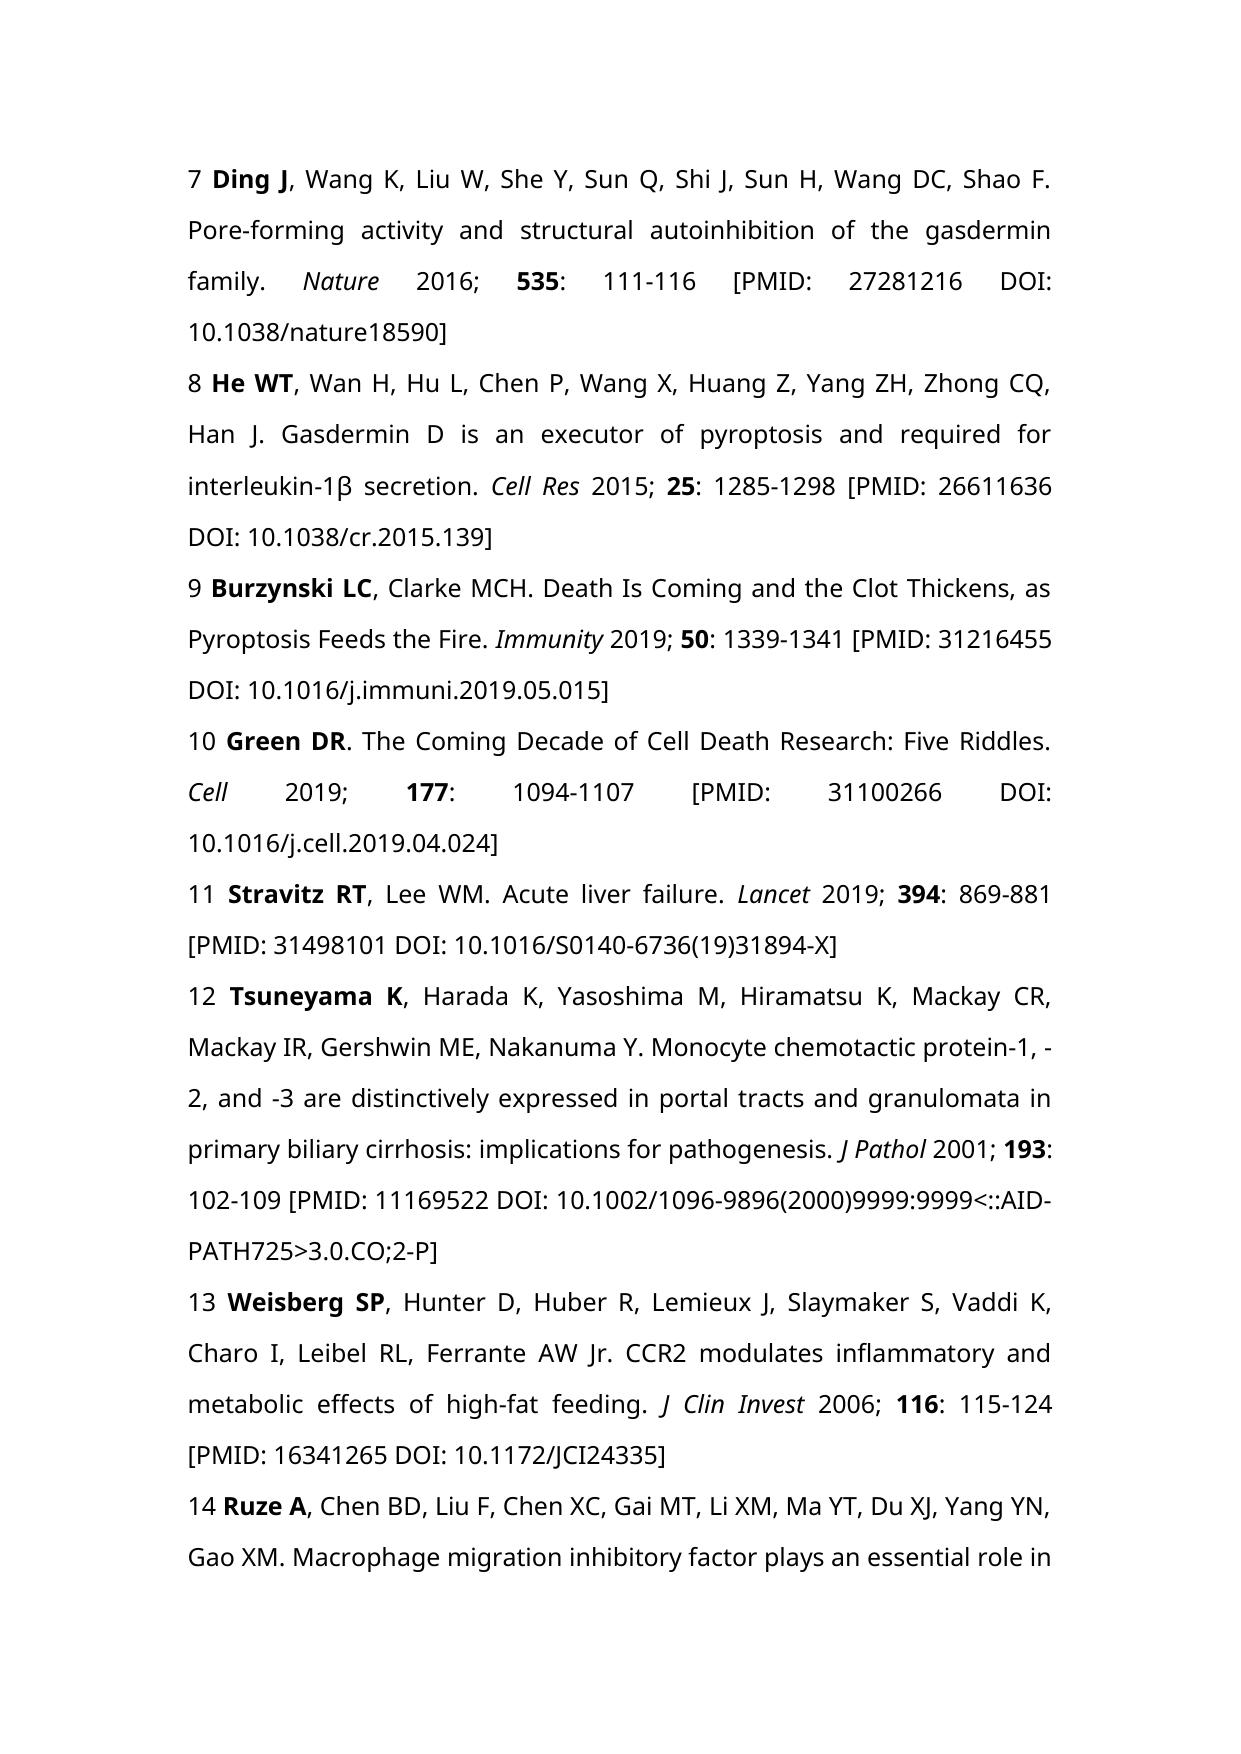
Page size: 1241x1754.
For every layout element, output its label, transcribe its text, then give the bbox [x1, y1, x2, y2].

text 10 Green DR. The Coming Decade of Cell Death Research: Five Riddles. Cell 2019; 177: 1094-1107 [PMID: 31100266 DOI: 10.1016/j.cell.2019.04.024] [187, 723, 1053, 859]
text 12 Tsuneyama K, Harada K, Yasoshima M, Hiramatsu K, Mackay CR, Mackay IR, Gershwin ME, Nakanuma Y. Monocyte chemotactic protein-1, -2, and -3 are distinctively expressed in portal tracts and granulomata in primary biliary cirrhosis: implications for pathogenesis. J Pathol 2001; 193: 102-109 [PMID: 11169522 DOI: 10.1002/1096-9896(2000)9999:9999<::AID-PATH725>3.0.CO;2-P] [187, 979, 1053, 1268]
text 7 Ding J, Wang K, Liu W, She Y, Sun Q, Shi J, Sun H, Wang DC, Shao F. Pore-forming activity and structural autoinhibition of the gasdermin family. Nature 2016; 535: 111-116 [PMID: 27281216 DOI: 10.1038/nature18590] [187, 162, 1053, 349]
text 11 Stravitz RT, Lee WM. Acute liver failure. Lancet 2019; 394: 869-881 [PMID: 31498101 DOI: 10.1016/S0140-6736(19)31894-X] [187, 877, 1053, 962]
text 9 Burzynski LC, Clarke MCH. Death Is Coming and the Clot Thickens, as Pyroptosis Feeds the Fire. Immunity 2019; 50: 1339-1341 [PMID: 31216455 DOI: 10.1016/j.immuni.2019.05.015] [187, 570, 1053, 706]
text 13 Weisberg SP, Hunter D, Huber R, Lemieux J, Slaymaker S, Vaddi K, Charo I, Leibel RL, Ferrante AW Jr. CCR2 modulates inflammatory and metabolic effects of high-fat feeding. J Clin Invest 2006; 116: 115-124 [PMID: 16341265 DOI: 10.1172/JCI24335] [187, 1285, 1053, 1472]
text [187, 1489, 1053, 1574]
text 8 He WT, Wan H, Hu L, Chen P, Wang X, Huang Z, Yang ZH, Zhong CQ, Han J. Gasdermin D is an executor of pyroptosis and required for interleukin-1β secretion. Cell Res 2015; 25: 1285-1298 [PMID: 26611636 DOI: 10.1038/cr.2015.139] [187, 366, 1053, 553]
